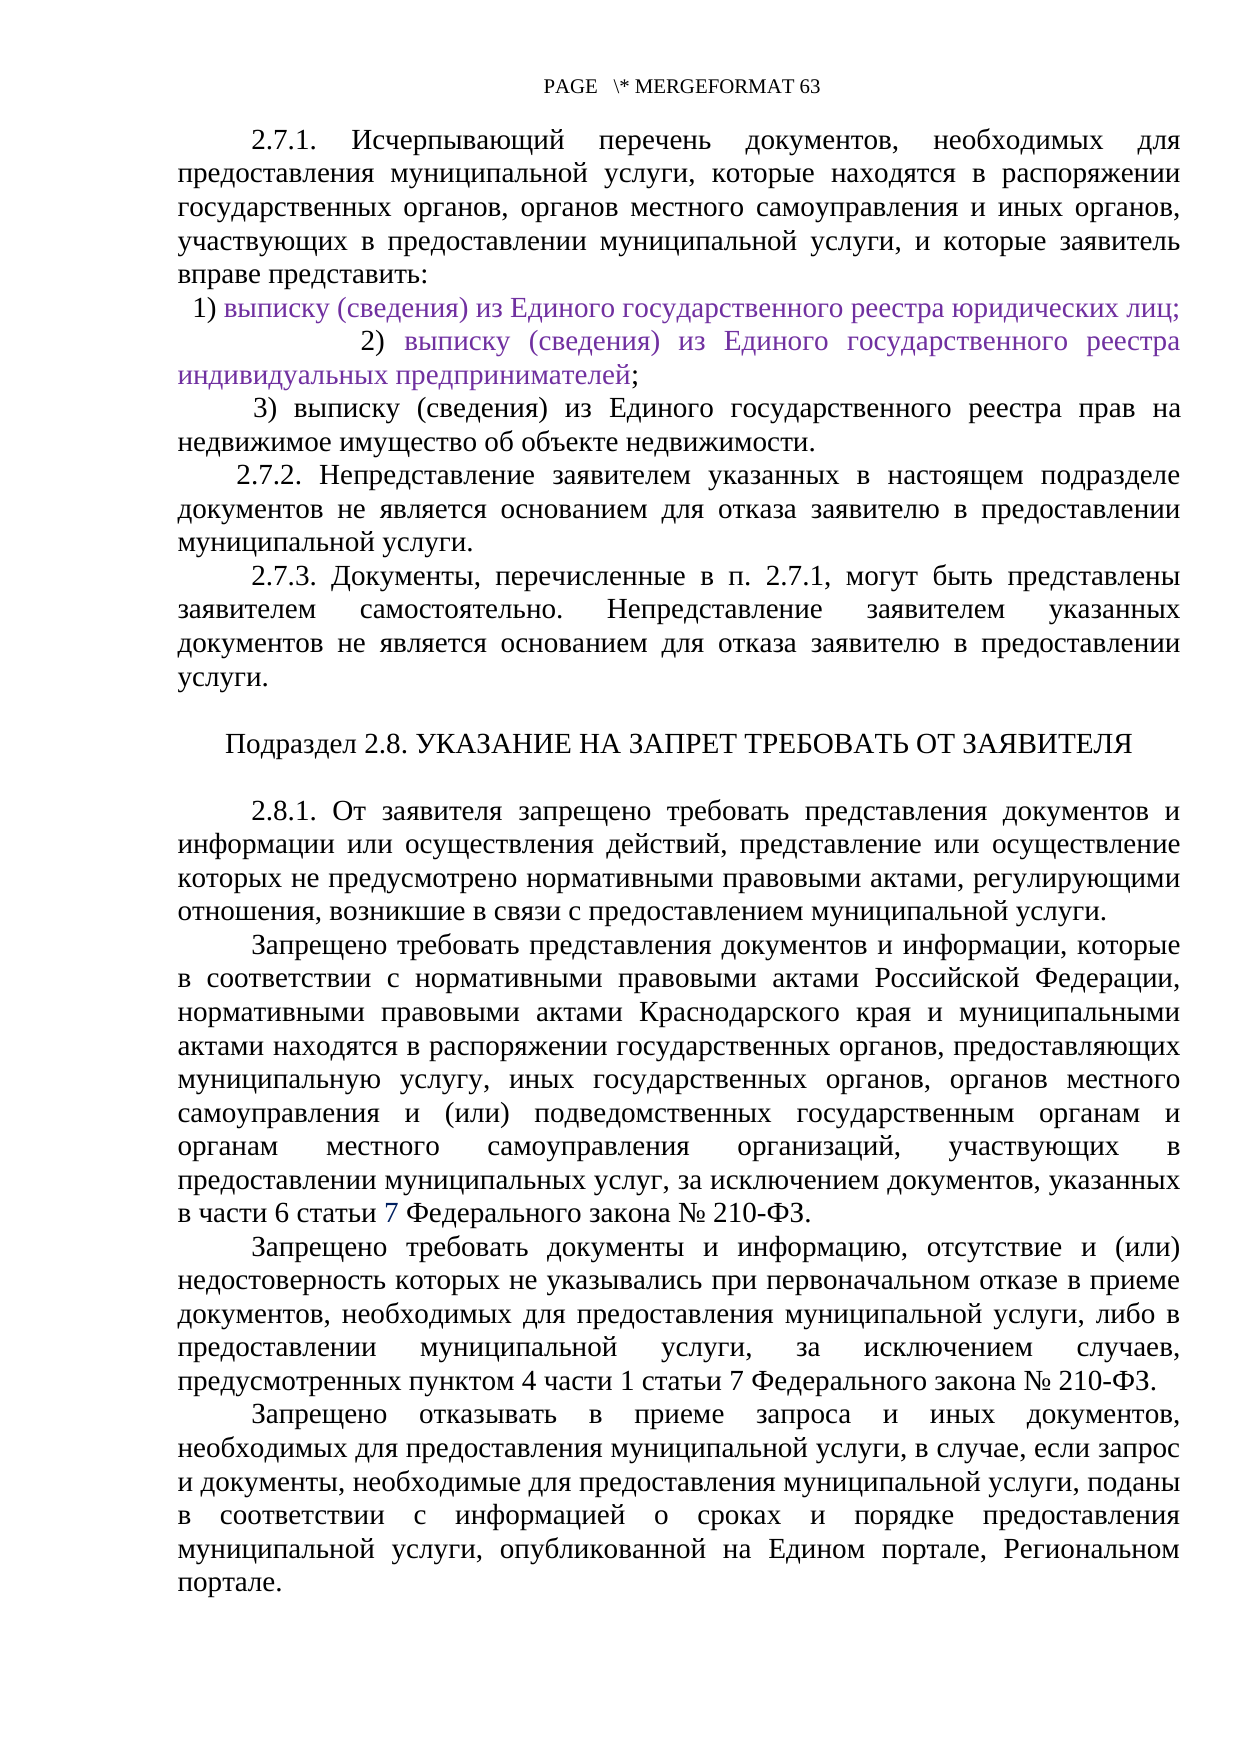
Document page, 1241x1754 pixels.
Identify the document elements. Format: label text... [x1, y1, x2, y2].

text 3) выписку (сведения) из Единого государственного реестра прав на недвижимое имущество об объекте недвижимости. [177, 390, 1181, 457]
text Запрещено отказывать в приеме запроса и иных документов, необходимых для предоставления муниципальной услуги, в случае, если запрос и документы, необходимые для предоставления муниципальной услуги, поданы в соответствии с информацией о сроках и порядке предоставления муниципальной услуги, опубликованной на Едином портале, Региональном портале. [177, 1397, 1181, 1598]
text 2.7.2. Непредставление заявителем указанных в настоящем подразделе документов не является основанием для отказа заявителю в предоставлении муниципальной услуги. [177, 457, 1181, 491]
text Запрещено требовать документы и информацию, отсутствие и (или) недостоверность которых не указывались при первоначальном отказе в приеме документов, необходимых для предоставления муниципальной услуги, либо в предоставлении муниципальной услуги, за исключением случаев, предусмотренных пунктом 4 части 1 статьи 7 Федерального закона № 210-ФЗ. [177, 1229, 1181, 1397]
text 2.7.1. Исчерпывающий перечень документов, необходимых для предоставления муниципальной услуги, которые находятся в распоряжении государственных органов, органов местного самоуправления и иных органов, участвующих в предоставлении муниципальной услуги, и которые заявитель вправе представить: [177, 122, 1181, 290]
text Запрещено требовать представления документов и информации, которые в соответствии с нормативными правовыми актами Российской Федерации, нормативными правовыми актами Краснодарского края и муниципальными актами находятся в распоряжении государственных органов, предоставляющих муниципальную услугу, иных государственных органов, органов местного самоуправления и (или) подведомственных государственным органам и органам местного самоуправления организаций, участвующих в предоставлении муниципальных услуг, за исключением документов, указанных в части 6 статьи 7 Федерального закона № 210-ФЗ. [177, 927, 1181, 1229]
text 2.8.1. От заявителя запрещено требовать представления документов и информации или осуществления действий, представление или осуществление которых не предусмотрено нормативными правовыми актами, регулирующими отношения, возникшие в связи с предоставлением муниципальной услуги. [177, 793, 1181, 927]
text 2.7.3. Документы, перечисленные в п. 2.7.1, могут быть представлены заявителем самостоятельно. Непредставление заявителем указанных документов не является основанием для отказа заявителю в предоставлении услуги. [177, 558, 1181, 692]
text 2) выписку (сведения) из Единого государственного реестра индивидуальных предпринимателей; [177, 323, 1181, 390]
text 1) выписку (сведения) из Единого государственного реестра юридических лиц; [177, 290, 1181, 323]
text Подраздел 2.8. УКАЗАНИЕ НА ЗАПРЕТ ТРЕБОВАТЬ ОТ ЗАЯВИТЕЛЯ [177, 726, 1181, 759]
text 2.7.2. Непредставление заявителем указанных в настоящем подразделе документов не является основанием для отказа заявителю в предоставлении муниципальной услуги. [177, 524, 1181, 558]
